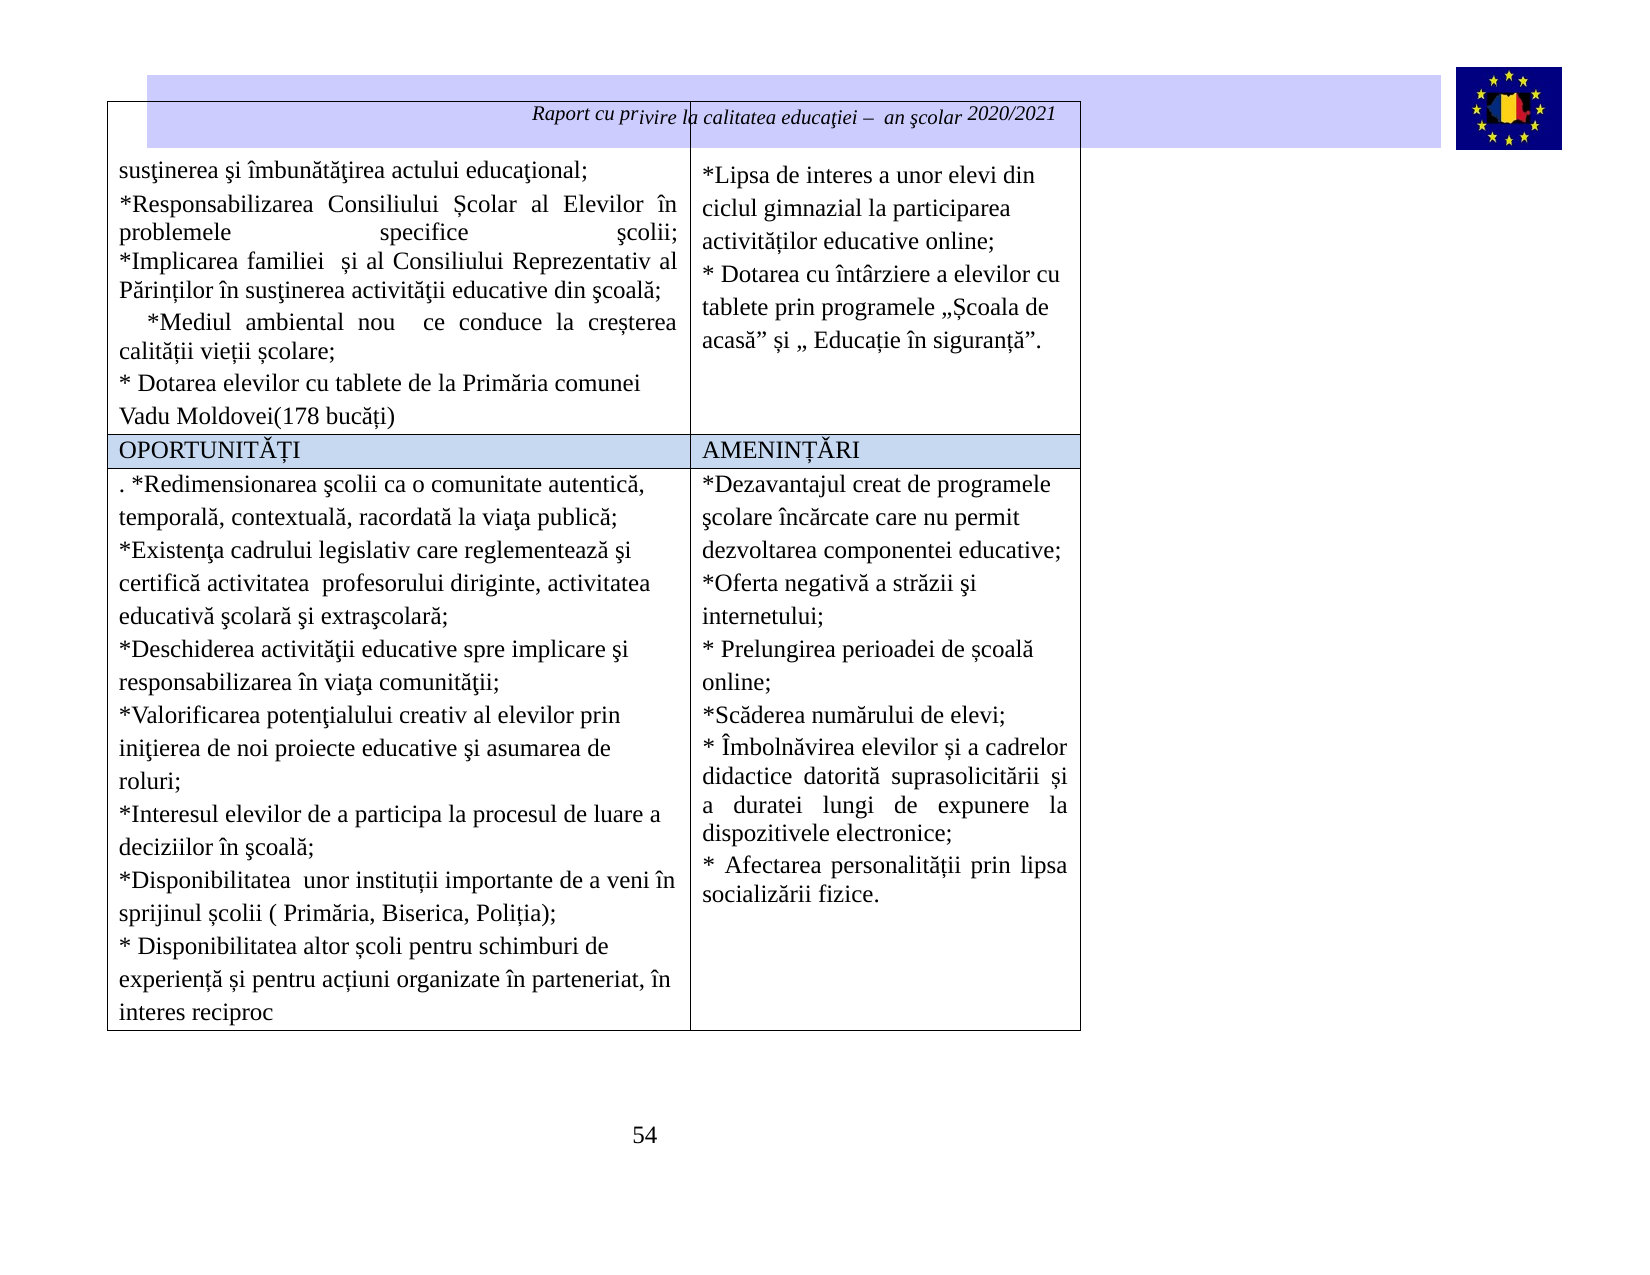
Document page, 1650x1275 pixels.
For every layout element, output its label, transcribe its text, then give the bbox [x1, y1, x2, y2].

picture [1456, 67, 1562, 150]
table_cell . *Redimensionarea şcolii ca o comunitate autentică, temporală, contextuală, racordată la viaţa publică; *Existenţa cadrului legislativ care reglementează şi certifică activitatea profesorului diriginte, activitatea educativă şcolară şi extraşcolară; *Deschiderea activităţii educative spre implicare şi responsabilizarea în viaţa comunităţii; *Valorificarea potenţialului creativ al elevilor prin iniţierea de noi proiecte educative şi asumarea de roluri; *Interesul elevilor de a participa la procesul de luare a deciziilor în şcoală; *Disponibilitatea unor instituții importante de a veni în sprijinul școlii ( Primăria, Biserica, Poliția); * Disponibilitatea altor școli pentru schimburi de experiență și pentru acțiuni organizate în parteneriat, în interes reciproc [108, 469, 690, 1030]
table_cell OPORTUNITǍȚI [108, 435, 690, 468]
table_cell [108, 102, 690, 434]
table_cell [691, 102, 1080, 434]
table_cell *Dezavantajul creat de programele şcolare încărcate care nu permit dezvoltarea componentei educative; *Oferta negativă a străzii şi internetului; * Prelungirea perioadei de școală online; *Scăderea numărului de elevi; * Îmbolnăvirea elevilor și a cadrelor didactice datorită suprasolicitării și a duratei lungi de expunere la dispozitivele electronice; * Afectarea personalității prin lipsa socializării fizice. [691, 469, 1080, 1030]
table_cell AMENINȚǍRI [691, 435, 1080, 468]
